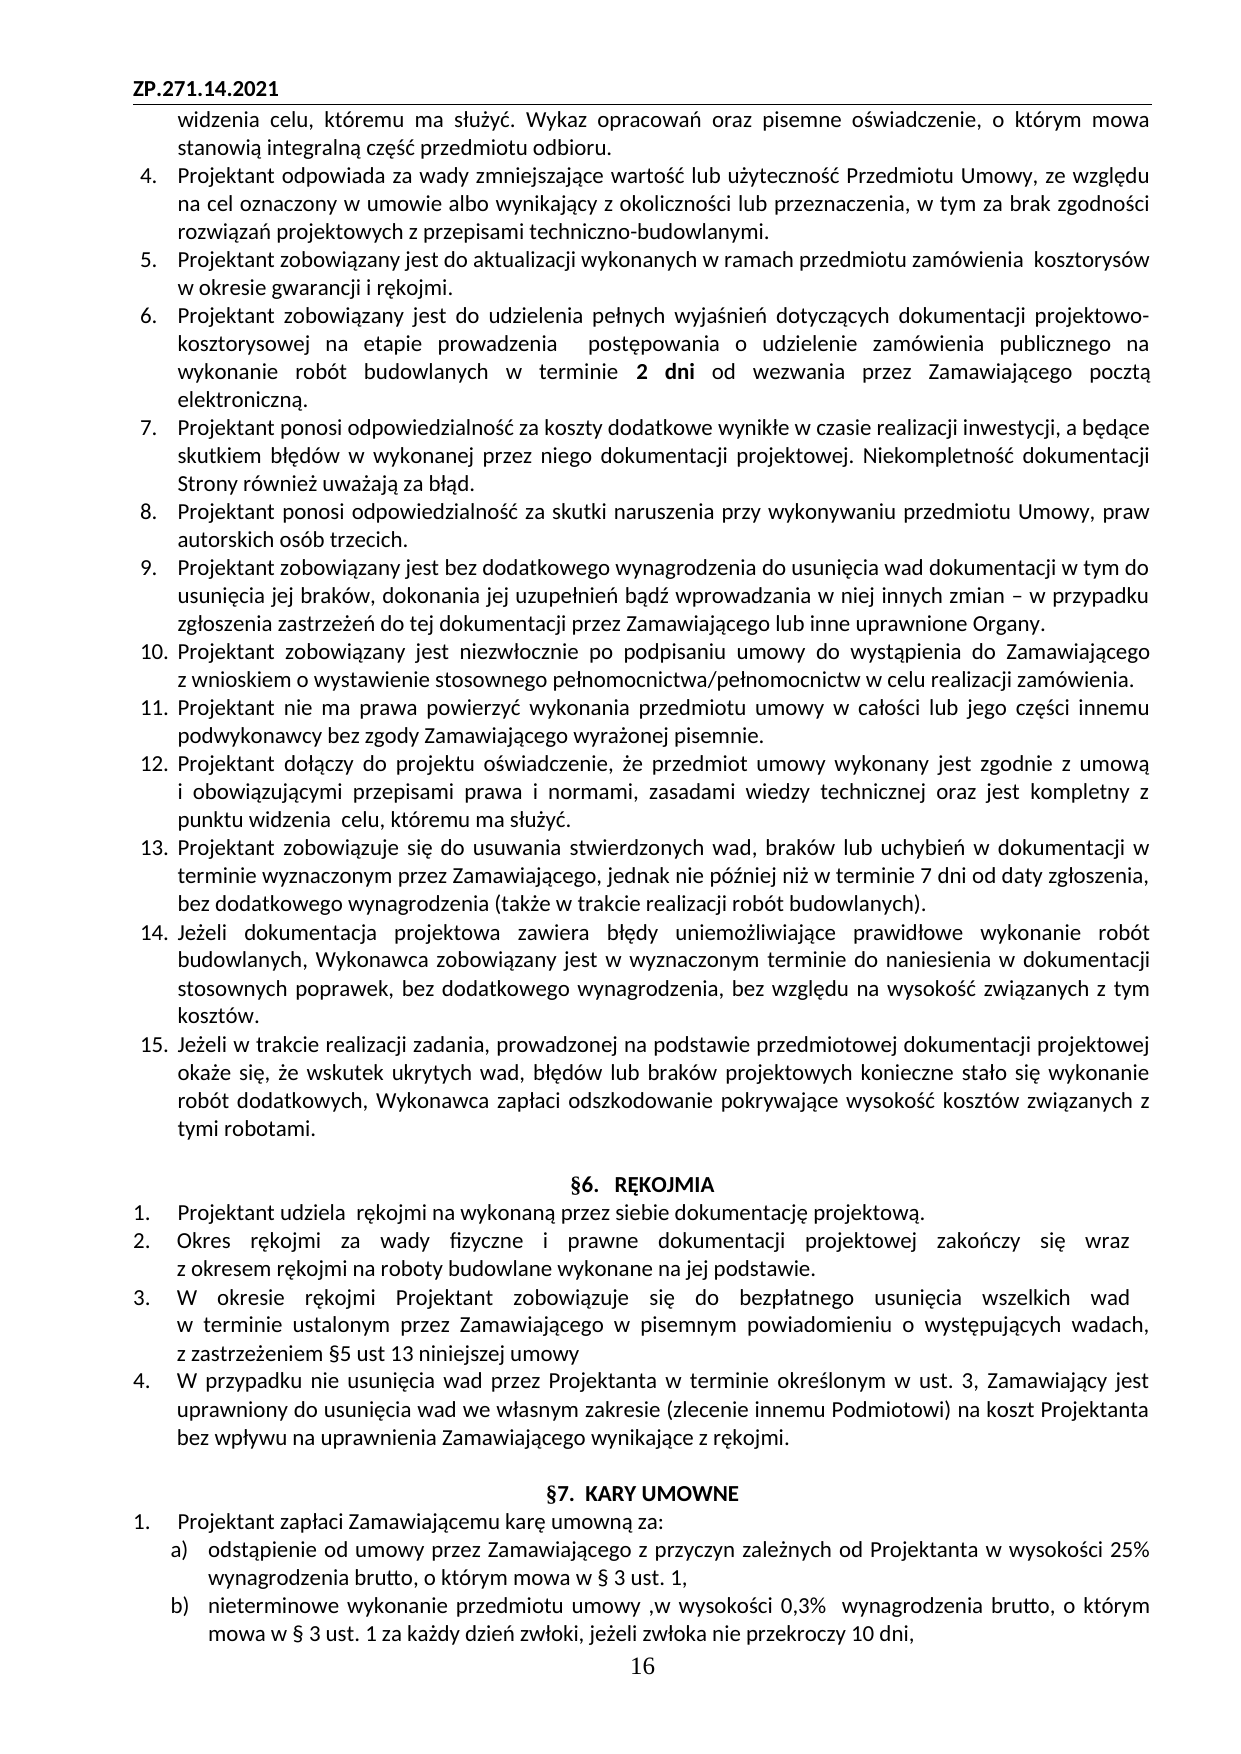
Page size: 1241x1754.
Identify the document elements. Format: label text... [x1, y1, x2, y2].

list Projektant zapłaci Zamawiającemu karę umowną za: [133, 1507, 1152, 1535]
text 4. W przypadku nie usunięcia wad przez Projektanta w terminie określonym w ust. 3, Zamawiający jest uprawniony do usunięcia wad we własnym zakresie (zlecenie innemu Podmiotowi) na koszt Projektanta bez wpływu na uprawnienia Zamawiającego wynikające z rękojmi. [133, 1367, 1152, 1451]
list Projektant zobowiązany jest bez dodatkowego wynagrodzenia do usunięcia wad dokumentacji w tym do usunięcia jej braków, dokonania jej uzupełnień bądź wprowadzania w niej innych zmian – w przypadku zgłoszenia zastrzeżeń do tej dokumentacji przez Zamawiającego lub inne uprawnione Organy. [140, 553, 1152, 637]
text 6. RĘKOJMIA [133, 1171, 1152, 1198]
text 1. Projektant udziela rękojmi na wykonaną przez siebie dokumentację projektową. [133, 1198, 1152, 1227]
text 3. W okresie rękojmi Projektant zobowiązuje się do bezpłatnego usunięcia wszelkich wad w terminie ustalonym przez Zamawiającego w pisemnym powiadomieniu o występujących wadach, z zastrzeżeniem §5 ust 13 niniejszej umowy [133, 1283, 1152, 1367]
list Projektant zobowiązany jest do aktualizacji wykonanych w ramach przedmiotu zamówienia kosztorysów w okresie gwarancji i rękojmi. [140, 245, 1152, 301]
list odstąpienie od umowy przez Zamawiającego z przyczyn zależnych od Projektanta w wysokości 25% wynagrodzenia brutto, o którym mowa w § 3 ust. 1, [170, 1535, 1152, 1591]
list Projektant nie ma prawa powierzyć wykonania przedmiotu umowy w całości lub jego części innemu podwykonawcy bez zgody Zamawiającego wyrażonej pisemnie. [140, 693, 1152, 749]
list Projektant dołączy do projektu oświadczenie, że przedmiot umowy wykonany jest zgodnie z umową i obowiązującymi przepisami prawa i normami, zasadami wiedzy technicznej oraz jest kompletny z punktu widzenia celu, któremu ma służyć. [140, 749, 1152, 833]
list nieterminowe wykonanie przedmiotu umowy ,w wysokości 0,3% wynagrodzenia brutto, o którym mowa w § 3 ust. 1 za każdy dzień zwłoki, jeżeli zwłoka nie przekroczy 10 dni, [170, 1591, 1152, 1647]
list Jeżeli w trakcie realizacji zadania, prowadzonej na podstawie przedmiotowej dokumentacji projektowej okaże się, że wskutek ukrytych wad, błędów lub braków projektowych konieczne stało się wykonanie robót dodatkowych, Wykonawca zapłaci odszkodowanie pokrywające wysokość kosztów związanych z tymi robotami. [140, 1030, 1152, 1142]
list Projektant zobowiązany jest niezwłocznie po podpisaniu umowy do wystąpienia do Zamawiającego z wnioskiem o wystawienie stosownego pełnomocnictwa/pełnomocnictw w celu realizacji zamówienia. [140, 637, 1152, 693]
list Projektant zobowiązuje się do usuwania stwierdzonych wad, braków lub uchybień w dokumentacji w terminie wyznaczonym przez Zamawiającego, jednak nie później niż w terminie 7 dni od daty zgłoszenia, bez dodatkowego wynagrodzenia (także w trakcie realizacji robót budowlanych). [140, 833, 1152, 918]
text 2. Okres rękojmi za wady fizyczne i prawne dokumentacji projektowej zakończy się wraz z okresem rękojmi na roboty budowlane wykonane na jej podstawie. [133, 1227, 1152, 1283]
list Projektant odpowiada za wady zmniejszające wartość lub użyteczność Przedmiotu Umowy, ze względu na cel oznaczony w umowie albo wynikający z okoliczności lub przeznaczenia, w tym za brak zgodności rozwiązań projektowych z przepisami techniczno-budowlanymi. [140, 161, 1152, 245]
list Projektant zobowiązany jest do udzielenia pełnych wyjaśnień dotyczących dokumentacji projektowo-kosztorysowej na etapie prowadzenia postępowania o udzielenie zamówienia publicznego na wykonanie robót budowlanych w terminie 2 dni od wezwania przez Zamawiającego pocztą elektroniczną. [140, 301, 1152, 413]
list Projektant ponosi odpowiedzialność za koszty dodatkowe wynikłe w czasie realizacji inwestycji, a będące skutkiem błędów w wykonanej przez niego dokumentacji projektowej. Niekompletność dokumentacji Strony również uważają za błąd. [140, 413, 1152, 497]
list Projektant ponosi odpowiedzialność za skutki naruszenia przy wykonywaniu przedmiotu Umowy, praw autorskich osób trzecich. [140, 497, 1152, 553]
list Jeżeli dokumentacja projektowa zawiera błędy uniemożliwiające prawidłowe wykonanie robót budowlanych, Wykonawca zobowiązany jest w wyznaczonym terminie do naniesienia w dokumentacji stosownych poprawek, bez dodatkowego wynagrodzenia, bez względu na wysokość związanych z tym kosztów. [140, 918, 1152, 1030]
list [140, 105, 1152, 161]
text 7. KARY UMOWNE [133, 1479, 1152, 1507]
